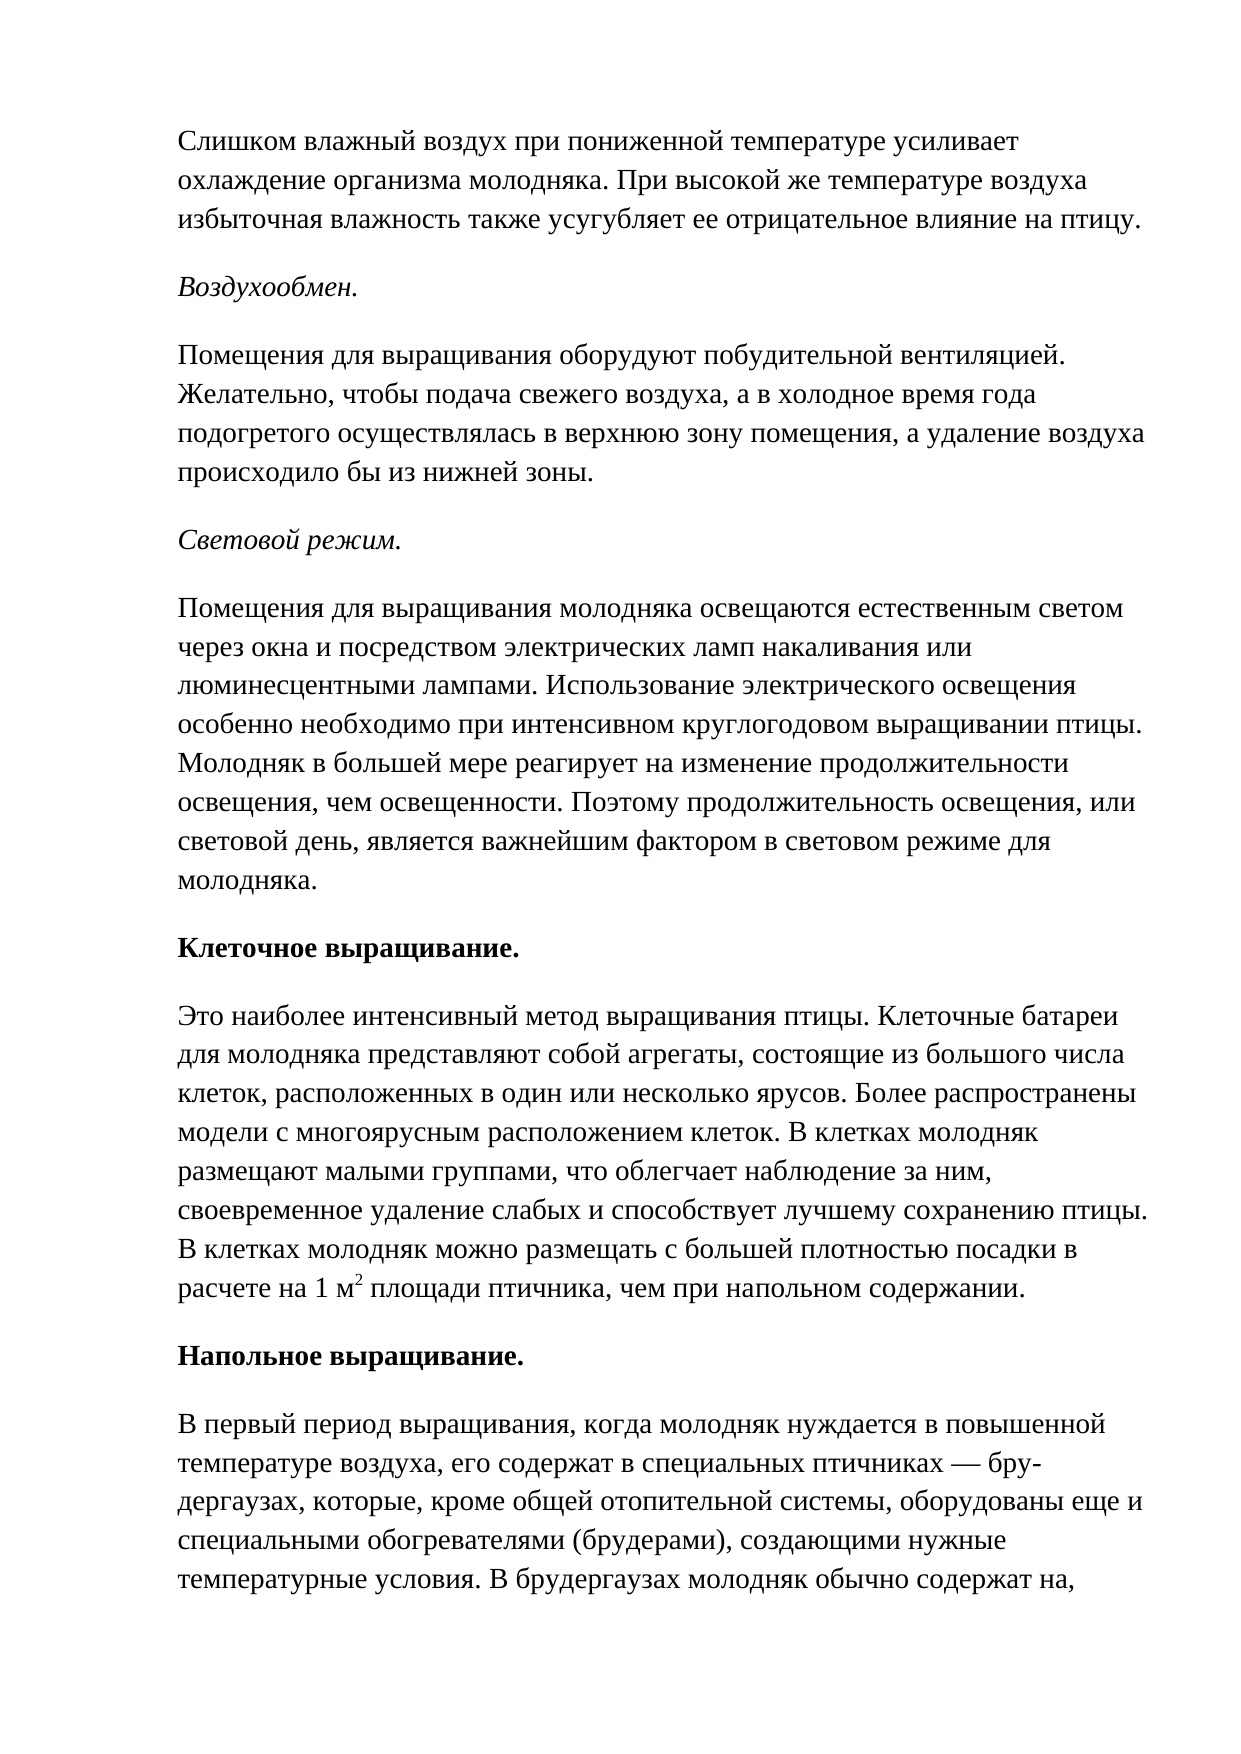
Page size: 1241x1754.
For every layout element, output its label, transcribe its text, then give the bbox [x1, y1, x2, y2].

text Клеточное выращивание. [177, 924, 1152, 963]
text Это наиболее интенсивный метод выращивания птицы. Клеточные батареи для молодняка представляют собой агрегаты, состоящие из большого числа клеток, расположенных в один или несколько ярусов. Более распространены модели с многоярусным расположением клеток. В клетках молодняк размещают малыми группами, что облегчает наблюдение за ним, своевременное удаление слабых и способствует лучшему сохранению птицы. В клетках молодняк можно размещать с большей плотностью посадки в расчете на 1 м2 площади птичника, чем при напольном содержании. [177, 992, 1152, 1303]
text Слишком влажный воздух при пониженной температуре усиливает охлаждение организма молодняка. При высокой же температуре воздуха избыточная влажность также усугубляет ее отрицательное влияние на птицу. [177, 118, 1152, 235]
text Помещения для выращивания молодняка освещаются естественным светом через окна и посредством электрических ламп накаливания или люминесцентными лампами. Использование электрического освещения особенно необходимо при интенсивном круглогодовом выращивании птицы. Молодняк в большей мере реагирует на изменение продолжительности освещения, чем освещенности. Поэтому продолжительность освещения, или световой день, является важнейшим фактором в световом режиме для молодняка. [177, 584, 1152, 895]
text Помещения для выращивания оборудуют побудительной вентиляцией. Желательно, чтобы подача свежего воздуха, а в холодное время года подогретого осуществлялась в верхнюю зону помещения, а удаление воздуха происходило бы из нижней зоны. [177, 332, 1152, 487]
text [177, 1401, 1152, 1595]
text Световой режим. [177, 516, 1152, 555]
text Напольное выращивание. [177, 1332, 1152, 1371]
text Воздухообмен. [177, 264, 1152, 303]
